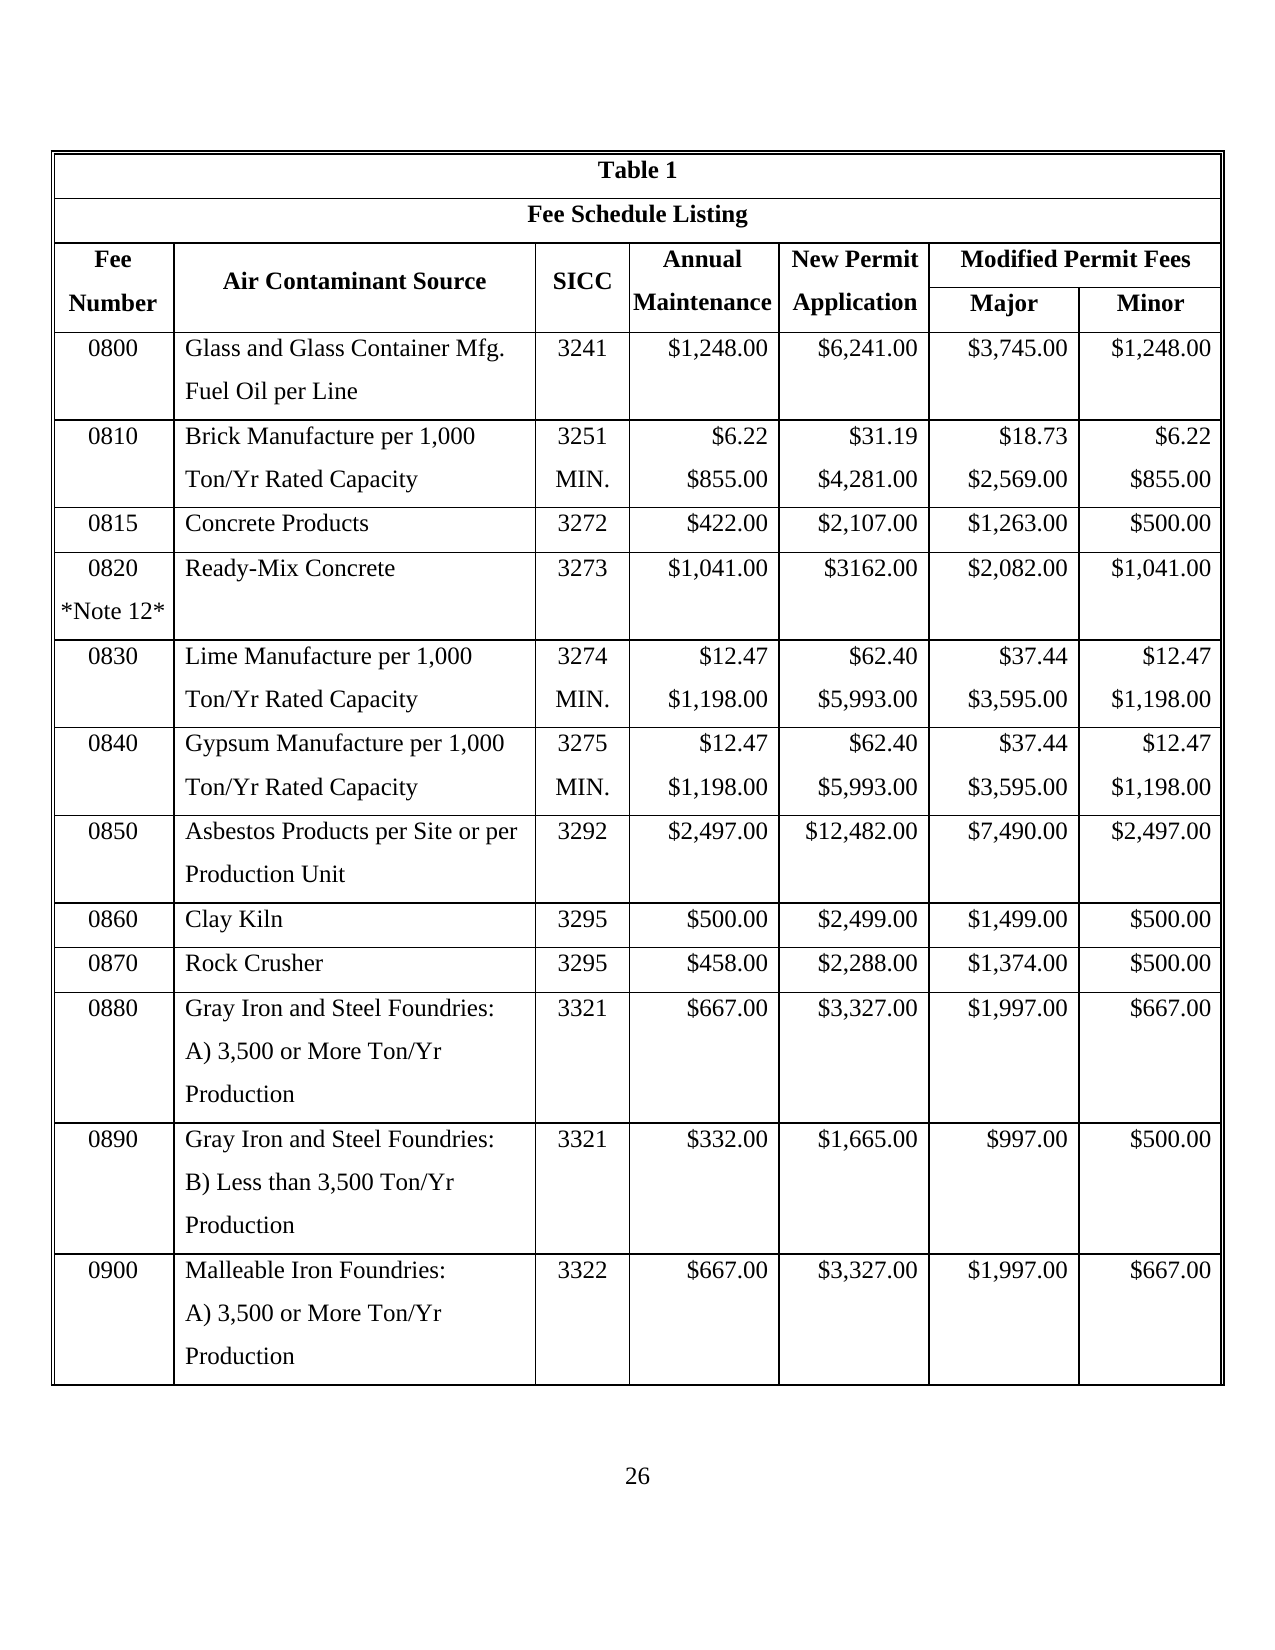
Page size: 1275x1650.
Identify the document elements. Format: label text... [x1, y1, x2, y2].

table_cell Asbestos Products per Site or per Production Unit [175, 816, 535, 902]
table_cell 0870 [55, 948, 173, 991]
table_cell 0820 *Note 12* [55, 553, 173, 639]
table_cell Fee Schedule Listing [55, 199, 1220, 242]
table_cell $2,107.00 [780, 508, 928, 551]
table_cell 0880 [55, 993, 173, 1122]
table_cell Modified Permit Fees [930, 244, 1220, 287]
table_cell $500.00 [630, 904, 778, 947]
table_cell $997.00 [930, 1124, 1078, 1253]
table_cell $18.73 $2,569.00 [930, 421, 1078, 507]
table_cell $332.00 [630, 1124, 778, 1253]
table_cell $3162.00 [780, 553, 928, 639]
table_cell Lime Manufacture per 1,000 Ton/Yr Rated Capacity [175, 641, 535, 727]
table_cell Brick Manufacture per 1,000 Ton/Yr Rated Capacity [175, 421, 535, 507]
table_cell Air Contaminant Source [175, 244, 535, 331]
table_cell $667.00 [630, 1255, 778, 1384]
table_cell $3,327.00 [780, 993, 928, 1122]
table_cell $2,288.00 [780, 948, 928, 991]
table_cell Gypsum Manufacture per 1,000 Ton/Yr Rated Capacity [175, 728, 535, 814]
table_cell 0900 [55, 1255, 173, 1384]
table_cell $2,082.00 [930, 553, 1078, 639]
table_header Table 1 [55, 155, 1220, 198]
table_cell 3292 [536, 816, 629, 902]
table_cell $422.00 [630, 508, 778, 551]
table_cell 3295 [536, 948, 629, 991]
table_cell Gray Iron and Steel Foundries: A) 3,500 or More Ton/Yr Production [175, 993, 535, 1122]
table_cell $12.47 $1,198.00 [1080, 728, 1220, 814]
table_cell Minor [1080, 288, 1220, 331]
table_cell $667.00 [1080, 993, 1220, 1122]
table_cell $62.40 $5,993.00 [780, 728, 928, 814]
table_cell Gray Iron and Steel Foundries: B) Less than 3,500 Ton/Yr Production [175, 1124, 535, 1253]
table_cell 0890 [55, 1124, 173, 1253]
table_cell New Permit Application Fee [780, 244, 928, 331]
table_cell 3251 MIN. [536, 421, 629, 507]
table_cell $6.22 $855.00 [1080, 421, 1220, 507]
table_cell 0830 [55, 641, 173, 727]
table_cell $667.00 [630, 993, 778, 1122]
table_cell 3273 [536, 553, 629, 639]
table_cell $3,327.00 [780, 1255, 928, 1384]
table_cell 0860 [55, 904, 173, 947]
table_cell $1,374.00 [930, 948, 1078, 991]
table_cell $667.00 [1080, 1255, 1220, 1384]
table_cell 0815 [55, 508, 173, 551]
table_cell 3322 [536, 1255, 629, 1384]
table_cell $458.00 [630, 948, 778, 991]
table_cell $12.47 $1,198.00 [1080, 641, 1220, 727]
table_cell $1,263.00 [930, 508, 1078, 551]
table_cell $2,497.00 [630, 816, 778, 902]
table_cell $1,997.00 [930, 993, 1078, 1122]
table_cell $500.00 [1080, 948, 1220, 991]
table_cell 3321 [536, 1124, 629, 1253]
table_cell Concrete Products [175, 508, 535, 551]
table_cell $7,490.00 [930, 816, 1078, 902]
table_cell Annual Maintenance Fee [630, 244, 778, 331]
table_cell 3321 [536, 993, 629, 1122]
table_cell $12,482.00 [780, 816, 928, 902]
table_cell $31.19 $4,281.00 [780, 421, 928, 507]
table_cell Malleable Iron Foundries: A) 3,500 or More Ton/Yr Production [175, 1255, 535, 1384]
table_cell 0850 [55, 816, 173, 902]
table_cell SICC [536, 244, 629, 331]
table_cell $1,041.00 [630, 553, 778, 639]
table_cell Rock Crusher [175, 948, 535, 991]
table_cell Clay Kiln [175, 904, 535, 947]
table_cell 0800 [55, 333, 173, 419]
table_cell $3,745.00 [930, 333, 1078, 419]
table_cell $2,499.00 [780, 904, 928, 947]
table_cell 0810 [55, 421, 173, 507]
table_cell $1,499.00 [930, 904, 1078, 947]
table_cell $1,248.00 [1080, 333, 1220, 419]
table_cell $62.40 $5,993.00 [780, 641, 928, 727]
table_cell Fee Number [55, 244, 173, 331]
table_cell 0840 [55, 728, 173, 814]
table_cell $500.00 [1080, 904, 1220, 947]
table_cell $1,997.00 [930, 1255, 1078, 1384]
table_cell $500.00 [1080, 1124, 1220, 1253]
table_cell $6.22 $855.00 [630, 421, 778, 507]
table_cell $1,248.00 [630, 333, 778, 419]
table_cell Ready-Mix Concrete [175, 553, 535, 639]
table_cell $500.00 [1080, 508, 1220, 551]
table_cell $2,497.00 [1080, 816, 1220, 902]
table_cell $1,665.00 [780, 1124, 928, 1253]
table_cell $37.44 $3,595.00 [930, 728, 1078, 814]
table_cell 3241 [536, 333, 629, 419]
table_cell 3274 MIN. [536, 641, 629, 727]
table_cell $12.47 $1,198.00 [630, 728, 778, 814]
table_cell $12.47 $1,198.00 [630, 641, 778, 727]
table_cell Glass and Glass Container Mfg. Fuel Oil per Line [175, 333, 535, 419]
table_cell $37.44 $3,595.00 [930, 641, 1078, 727]
table_cell $1,041.00 [1080, 553, 1220, 639]
table_cell 3295 [536, 904, 629, 947]
table_cell 3275 MIN. [536, 728, 629, 814]
table_cell Major [930, 288, 1078, 331]
table_cell $6,241.00 [780, 333, 928, 419]
table_cell 3272 [536, 508, 629, 551]
